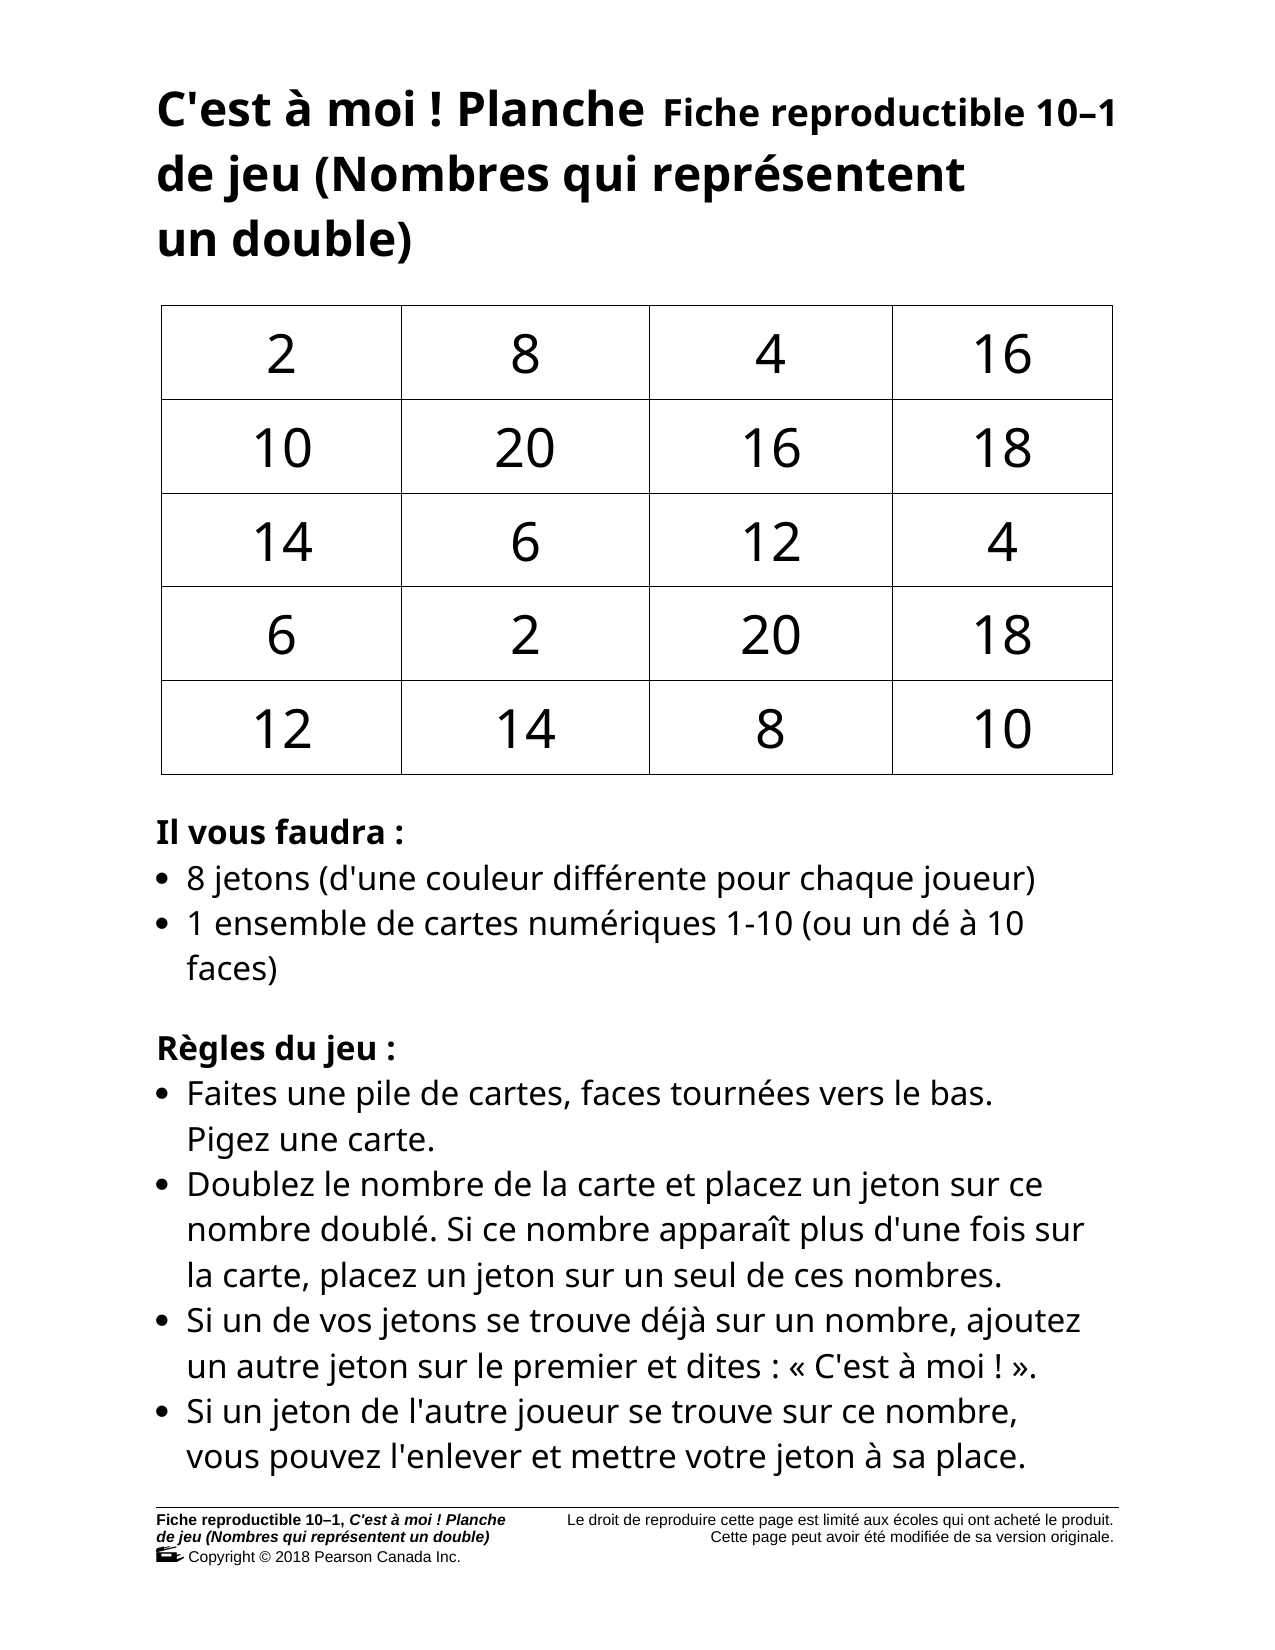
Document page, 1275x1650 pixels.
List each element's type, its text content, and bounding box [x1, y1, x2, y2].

picture [156, 1546, 184, 1562]
table_cell 14 [402, 681, 649, 774]
text 1 ensemble de cartes numériques 1-10 (ou un dé à 10 faces) [156, 900, 1119, 991]
text Règles du jeu : [156, 1024, 1275, 1070]
table_cell 14 [162, 494, 401, 586]
table_header 2 [162, 306, 401, 399]
text Il vous faudra : [156, 809, 1119, 854]
table_header 4 [650, 306, 892, 399]
table_header 8 [402, 306, 649, 399]
table_cell 18 [893, 587, 1112, 680]
table_cell 10 [162, 400, 401, 492]
table_cell 12 [650, 494, 892, 586]
table_cell 6 [162, 587, 401, 680]
text Doublez le nombre de la carte et placez un jeton sur ce nombre doublé. Si ce nombre apparaît plus d'une fois sur la carte, placez un jeton sur un seul de ces nombres. [156, 1161, 1119, 1297]
table_header 16 [893, 306, 1112, 399]
text Si un de vos jetons se trouve déjà sur un nombre, ajoutez un autre jeton sur le premier et dites : « C'est à moi ! ». [156, 1297, 1119, 1388]
table_cell 10 [893, 681, 1112, 774]
table_cell 8 [650, 681, 892, 774]
text Faites une pile de cartes, faces tournées vers le bas. Pigez une carte. [156, 1070, 1119, 1161]
table_cell 2 [402, 587, 649, 680]
text C'est à moi ! Planche Fiche reproductible 10–1 [156, 75, 1119, 140]
table_cell 20 [402, 400, 649, 492]
text de jeu (Nombres qui représentent un double) [156, 140, 1119, 271]
table_cell 6 [402, 494, 649, 586]
text Si un jeton de l'autre joueur se trouve sur ce nombre, vous pouvez l'enlever et mettre votre jeton à sa place. [156, 1388, 1119, 1479]
table_cell 12 [162, 681, 401, 774]
text 8 jetons (d'une couleur différente pour chaque joueur) [156, 854, 1119, 900]
table_cell 20 [650, 587, 892, 680]
table_cell 4 [893, 494, 1112, 586]
table_cell 16 [650, 400, 892, 492]
table_cell 18 [893, 400, 1112, 492]
